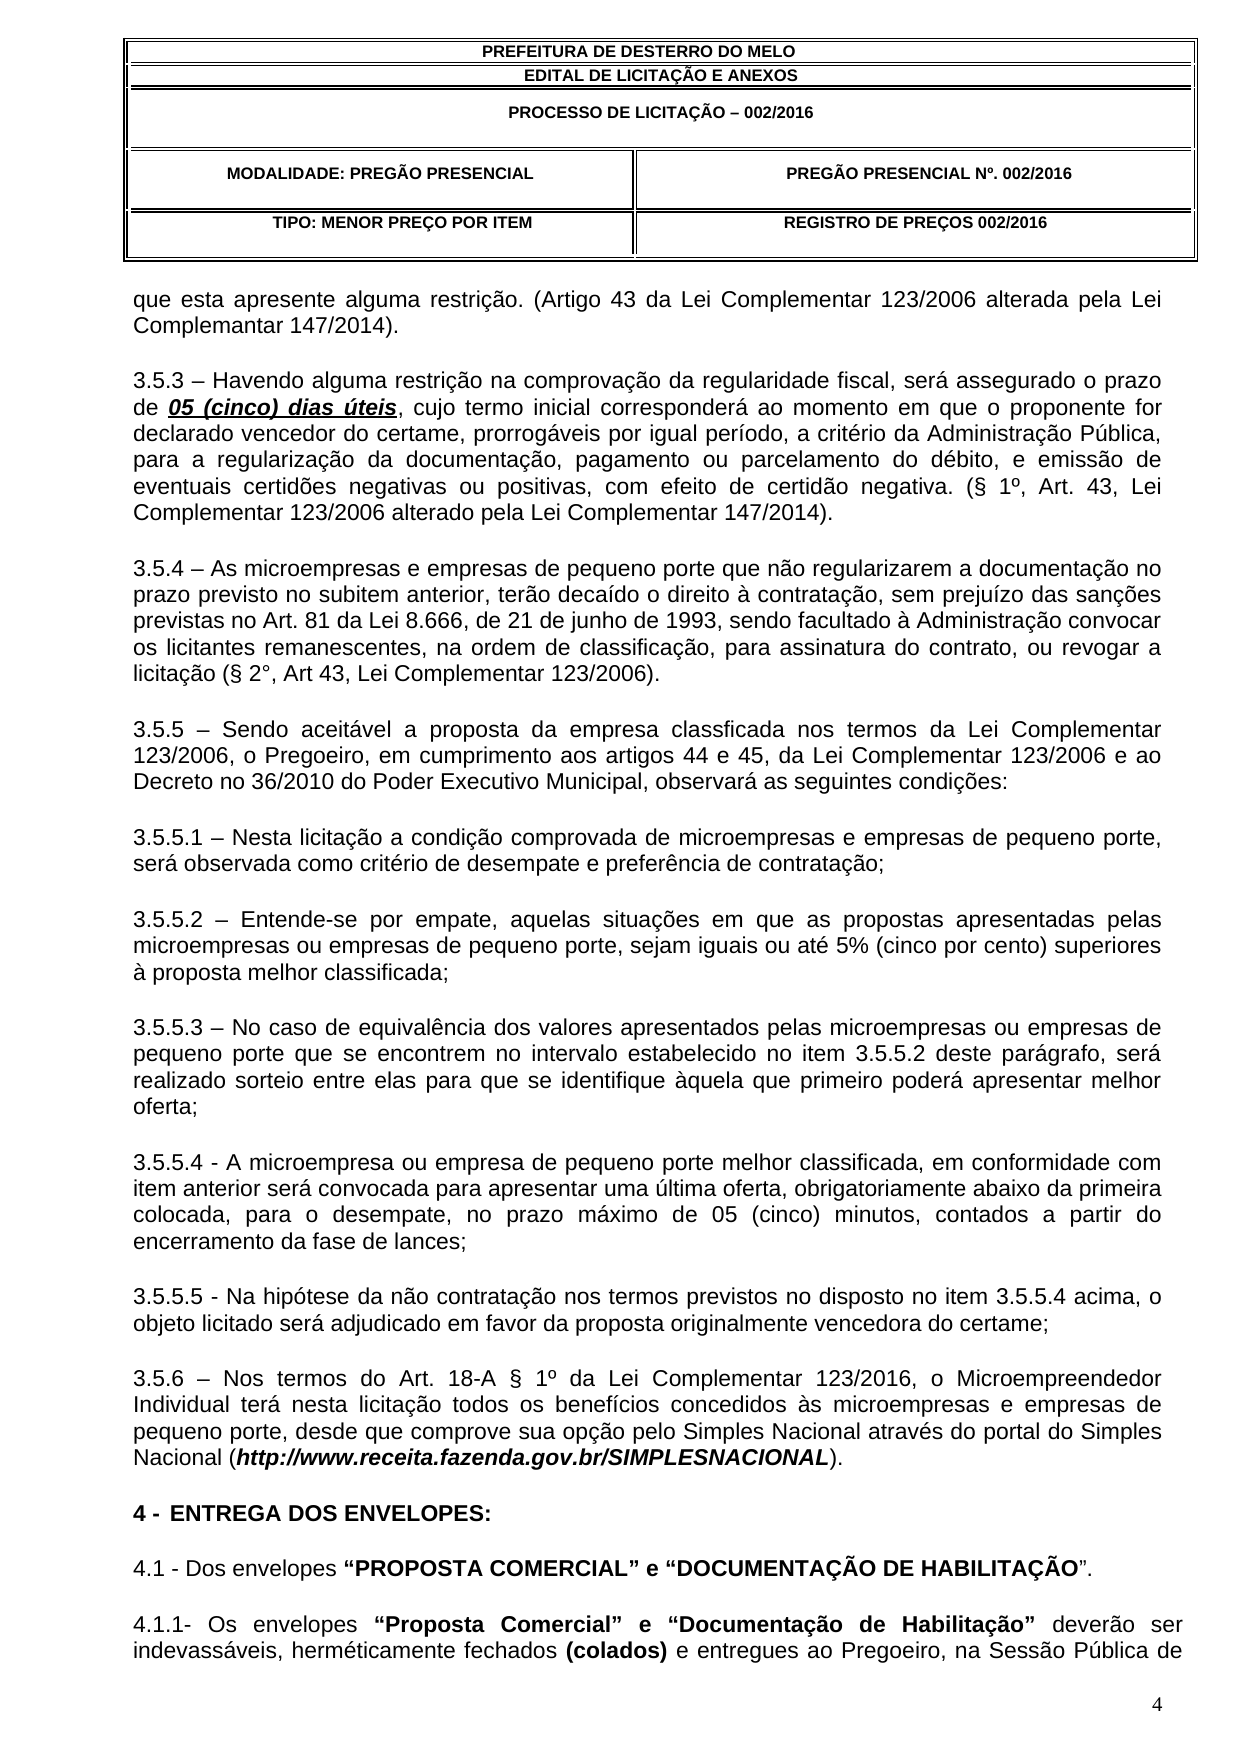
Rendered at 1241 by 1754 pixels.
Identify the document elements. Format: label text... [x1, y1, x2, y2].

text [133, 1611, 1183, 1663]
text 3.5.4 – As microempresas e empresas de pequeno porte que não regularizarem a documentação no prazo previsto no subitem anterior, terão decaído o direito à contratação, sem prejuízo das sanções previstas no Art. 81 da Lei 8.666, de 21 de junho de 1993, sendo facultado à Administração convocar os licitantes remanescentes, na ordem de classificação, para assinatura do contrato, ou revogar a licitação (§ 2°, Art 43, Lei Complementar 123/2006). [133, 555, 1162, 686]
text 4 - ENTREGA DOS ENVELOPES: [133, 1499, 1183, 1526]
text 4.1 - Dos envelopes “PROPOSTA COMERCIAL” e “DOCUMENTAÇÃO DE HABILITAÇÃO”. [133, 1555, 1183, 1581]
text 3.5.6 – Nos termos do Art. 18-A § 1º da Lei Complementar 123/2016, o Microempreendedor Individual terá nesta licitação todos os benefícios concedidos às microempresas e empresas de pequeno porte, desde que comprove sua opção pelo Simples Nacional através do portal do Simples Nacional (http://www.receita.fazenda.gov.br/SIMPLESNACIONAL). [133, 1365, 1162, 1470]
text 3.5.5 – Sendo aceitável a proposta da empresa classficada nos termos da Lei Complementar 123/2006, o Pregoeiro, em cumprimento aos artigos 44 e 45, da Lei Complementar 123/2006 e ao Decreto no 36/2010 do Poder Executivo Municipal, observará as seguintes condições: [133, 716, 1162, 795]
text 3.5.5.3 – No caso de equivalência dos valores apresentados pelas microempresas ou empresas de pequeno porte que se encontrem no intervalo estabelecido no item 3.5.5.2 deste parágrafo, será realizado sorteio entre elas para que se identifique àquela que primeiro poderá apresentar melhor oferta; [133, 1014, 1162, 1119]
text 3.5.5.4 - A microempresa ou empresa de pequeno porte melhor classificada, em conformidade com item anterior será convocada para apresentar uma última oferta, obrigatoriamente abaixo da primeira colocada, para o desempate, no prazo máximo de 05 (cinco) minutos, contados a partir do encerramento da fase de lances; [133, 1148, 1162, 1254]
text 3.5.5.1 – Nesta licitação a condição comprovada de microempresas e empresas de pequeno porte, será observada como critério de desempate e preferência de contratação; [133, 824, 1162, 877]
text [133, 286, 1162, 338]
text 3.5.3 – Havendo alguma restrição na comprovação da regularidade fiscal, será assegurado o prazo de 05 (cinco) dias úteis, cujo termo inicial corresponderá ao momento em que o proponente for declarado vencedor do certame, prorrogáveis por igual período, a critério da Administração Pública, para a regularização da documentação, pagamento ou parcelamento do débito, e emissão de eventuais certidões negativas ou positivas, com efeito de certidão negativa. (§ 1º, Art. 43, Lei Complementar 123/2006 alterado pela Lei Complementar 147/2014). [133, 367, 1162, 526]
text 3.5.5.2 – Entende-se por empate, aquelas situações em que as propostas apresentadas pelas microempresas ou empresas de pequeno porte, sejam iguais ou até 5% (cinco por cento) superiores à proposta melhor classificada; [133, 906, 1162, 985]
text 3.5.5.5 - Na hipótese da não contratação nos termos previstos no disposto no item 3.5.5.4 acima, o objeto licitado será adjudicado em favor da proposta originalmente vencedora do certame; [133, 1283, 1162, 1336]
